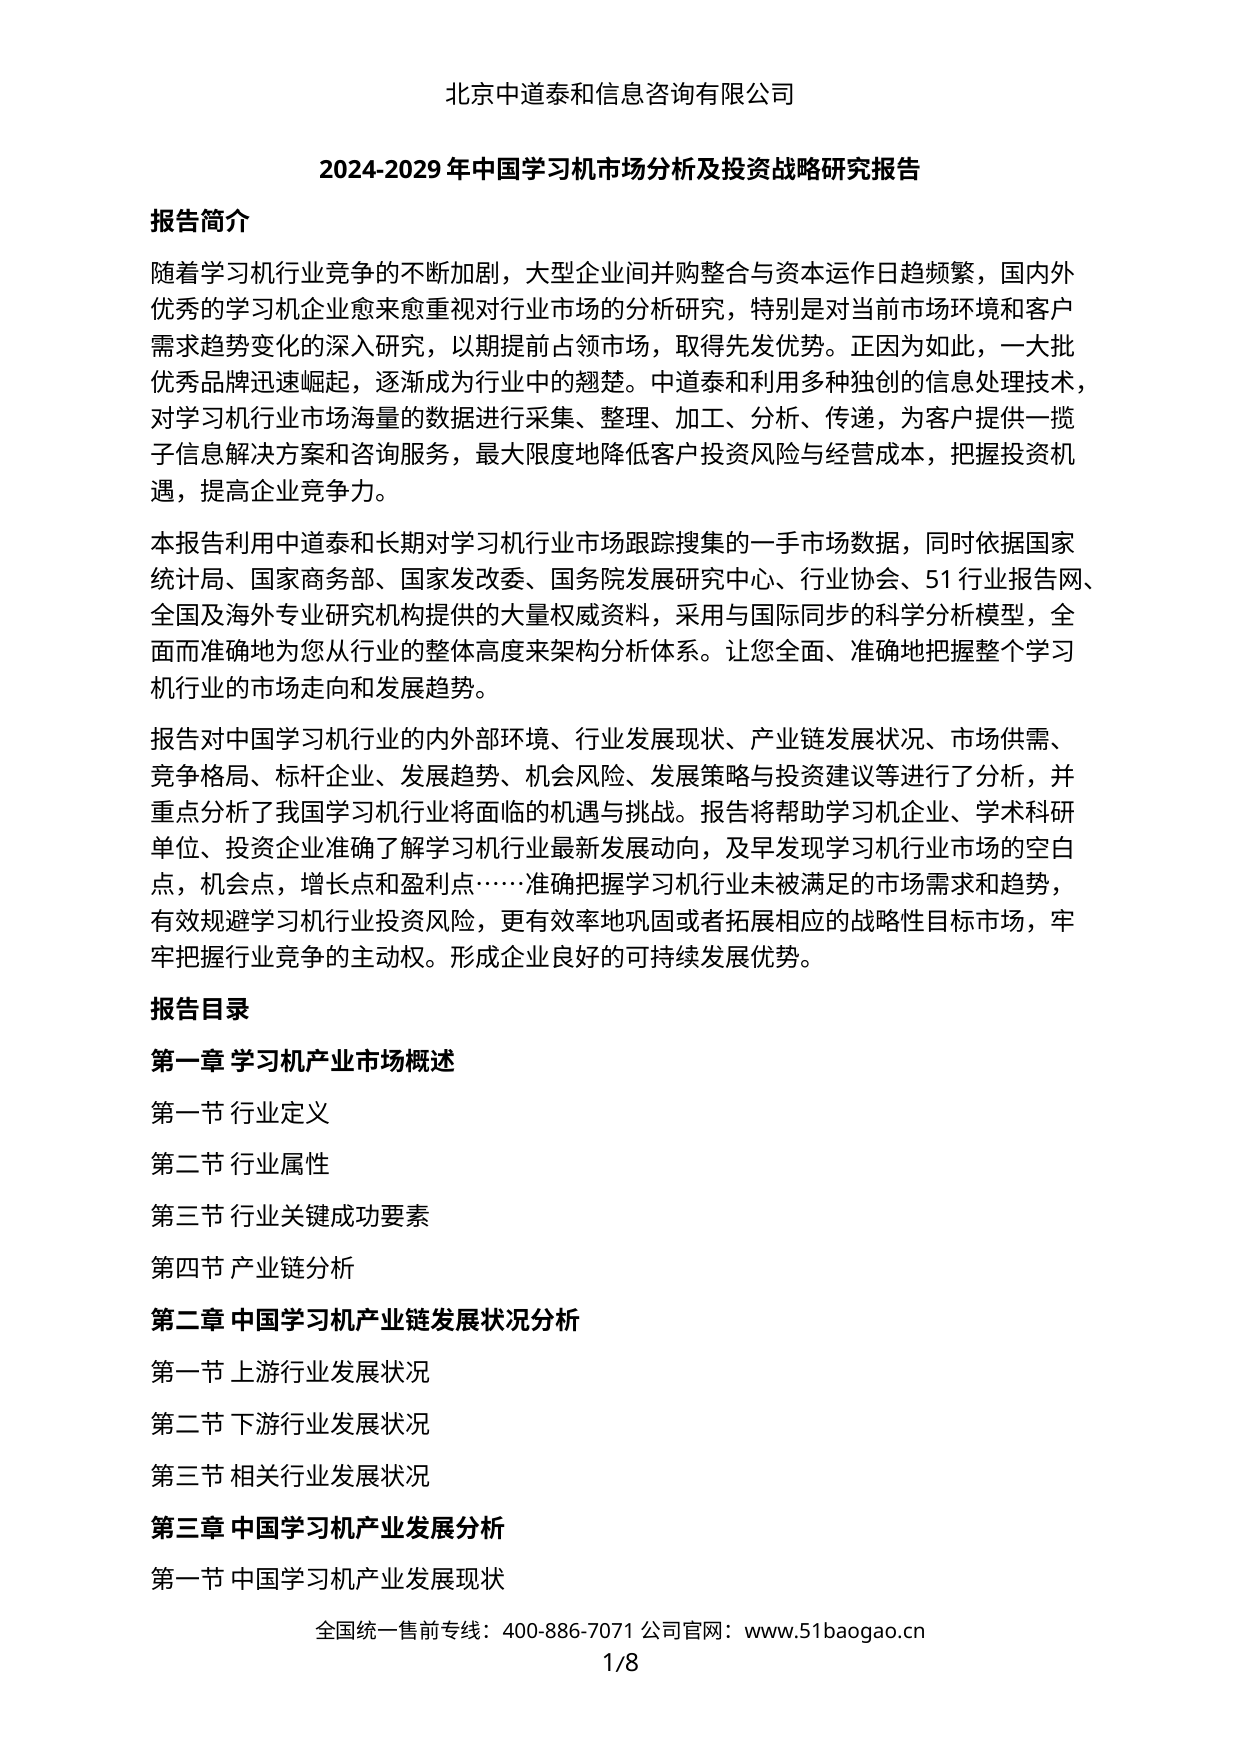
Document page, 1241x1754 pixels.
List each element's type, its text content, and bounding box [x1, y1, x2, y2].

text 第三节 相关行业发展状况 [150, 1456, 1090, 1492]
text 第三节 行业关键成功要素 [150, 1197, 1090, 1233]
text 第二节 行业属性 [150, 1145, 1090, 1181]
text 第一节 中国学习机产业发展现状 [150, 1560, 1090, 1596]
text 报告目录 [150, 989, 1090, 1026]
text 2024-2029年中国学习机市场分析及投资战略研究报告 [150, 150, 1090, 186]
text 随着学习机行业竞争的不断加剧，大型企业间并购整合与资本运作日趋频繁，国内外优秀的学习机企业愈来愈重视对行业市场的分析研究，特别是对当前市场环境和客户需求趋势变化的深入研究，以期提前占领市场，取得先发优势。正因为如此，一大批优秀品牌迅速崛起，逐渐成为行业中的翘楚。中道泰和利用多种独创的信息处理技术，对学习机行业市场海量的数据进行采集、整理、加工、分析、传递，为客户提供一揽子信息解决方案和咨询服务，最大限度地降低客户投资风险与经营成本，把握投资机遇，提高企业竞争力。 [150, 254, 1090, 507]
text 报告对中国学习机行业的内外部环境、行业发展现状、产业链发展状况、市场供需、竞争格局、标杆企业、发展趋势、机会风险、发展策略与投资建议等进行了分析，并重点分析了我国学习机行业将面临的机遇与挑战。报告将帮助学习机企业、学术科研单位、投资企业准确了解学习机行业最新发展动向，及早发现学习机行业市场的空白点，机会点，增长点和盈利点……准确把握学习机行业未被满足的市场需求和趋势，有效规避学习机行业投资风险，更有效率地巩固或者拓展相应的战略性目标市场，牢牢把握行业竞争的主动权。形成企业良好的可持续发展优势。 [150, 720, 1090, 974]
text 第二节 下游行业发展状况 [150, 1404, 1090, 1441]
text 第一章 学习机产业市场概述 [150, 1041, 1090, 1077]
text 第三章 中国学习机产业发展分析 [150, 1508, 1090, 1544]
text 第四节 产业链分析 [150, 1249, 1090, 1285]
text 第一节 行业定义 [150, 1093, 1090, 1129]
text 本报告利用中道泰和长期对学习机行业市场跟踪搜集的一手市场数据，同时依据国家统计局、国家商务部、国家发改委、国务院发展研究中心、行业协会、51行业报告网、全国及海外专业研究机构提供的大量权威资料，采用与国际同步的科学分析模型，全面而准确地为您从行业的整体高度来架构分析体系。让您全面、准确地把握整个学习机行业的市场走向和发展趋势。 [150, 523, 1090, 704]
text 第二章 中国学习机产业链发展状况分析 [150, 1301, 1090, 1337]
text 报告简介 [150, 202, 1090, 238]
text 第一节 上游行业发展状况 [150, 1352, 1090, 1389]
